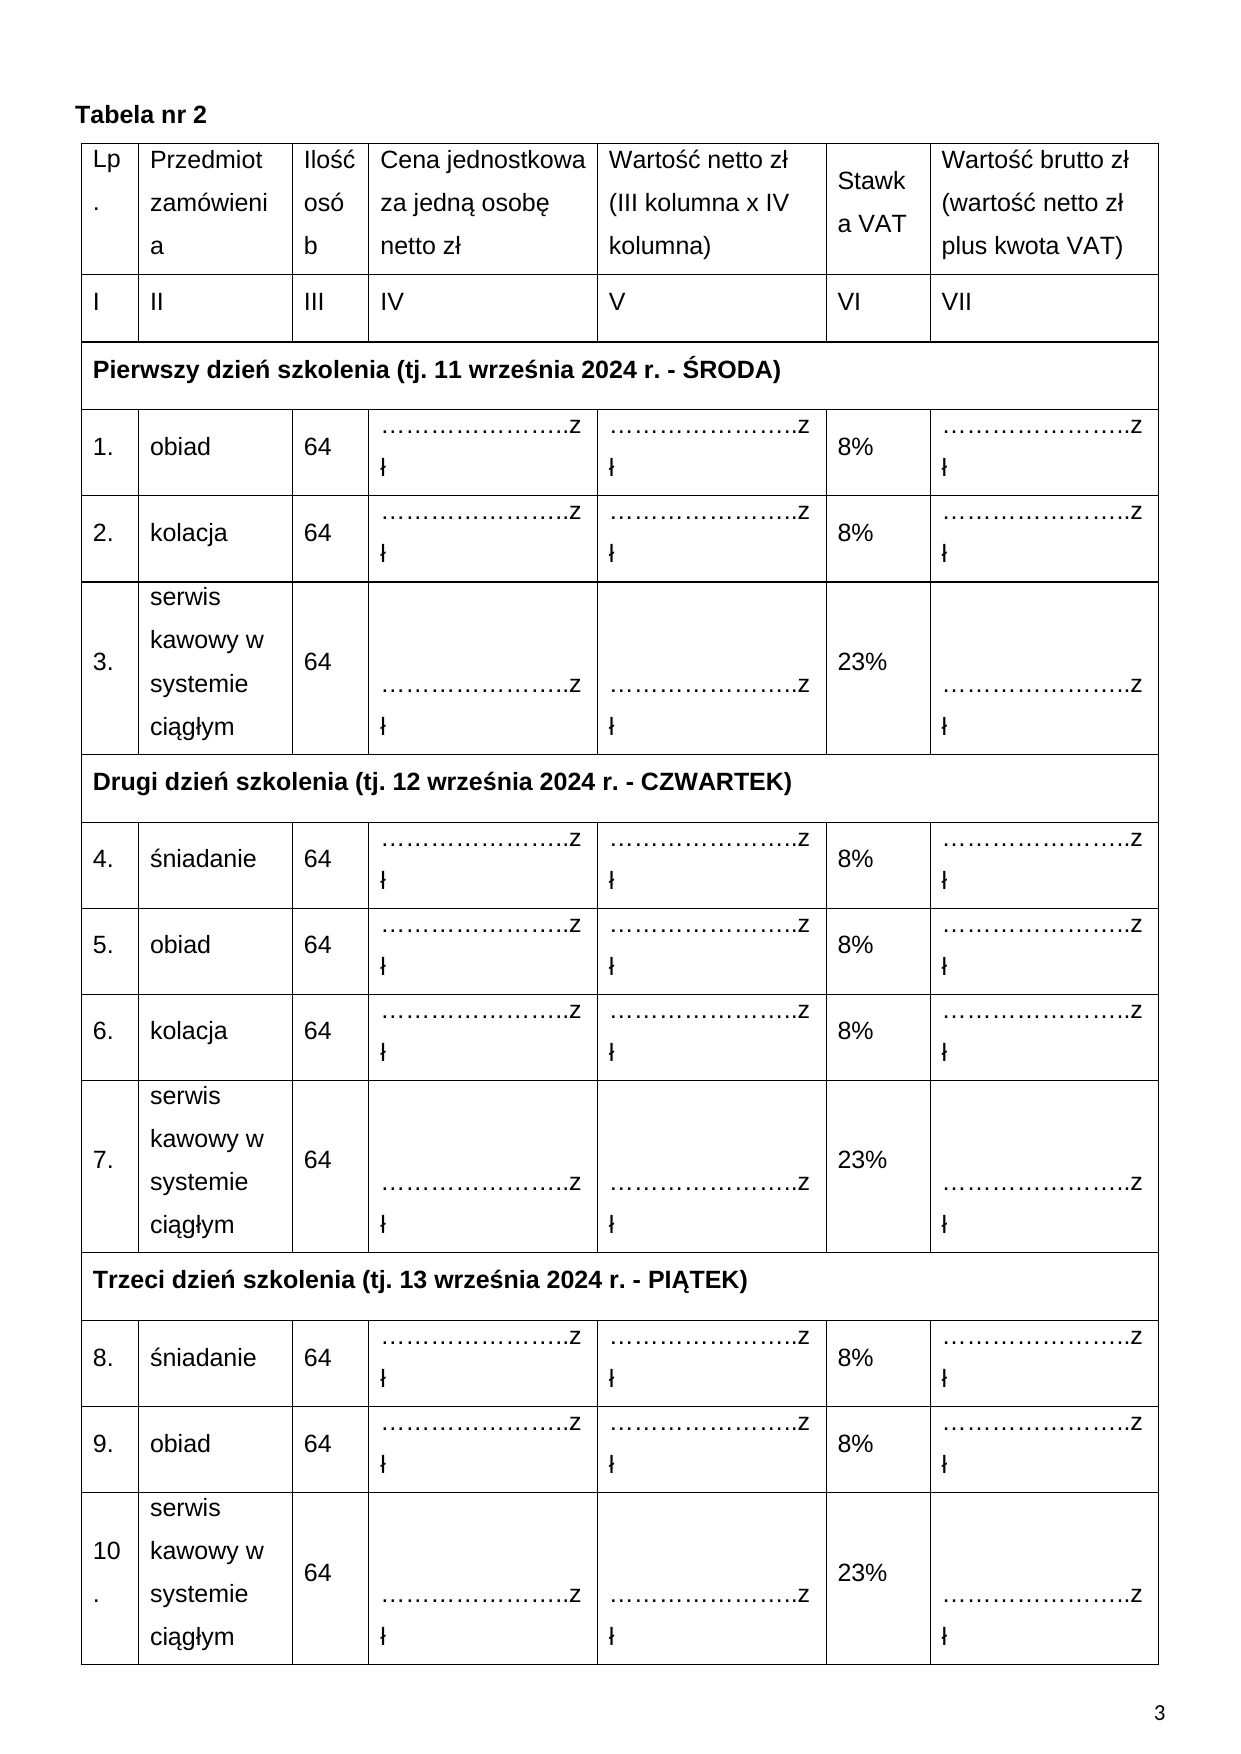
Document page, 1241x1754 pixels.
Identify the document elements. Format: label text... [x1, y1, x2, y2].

table_cell 6. [82, 995, 138, 1080]
table_cell …………………..zł [598, 410, 826, 495]
table_cell Pierwszy dzień szkolenia (tj. 11 września 2024 r. - ŚRODA) [82, 343, 1158, 409]
table_cell 7. [82, 1081, 138, 1252]
table_cell 8. [82, 1321, 138, 1406]
table_cell śniadanie [139, 823, 292, 908]
table_cell …………………..zł [598, 1321, 826, 1406]
table_cell Drugi dzień szkolenia (tj. 12 września 2024 r. - CZWARTEK) [82, 755, 1158, 822]
table_cell VII [931, 275, 1158, 341]
table_cell …………………..zł [369, 1407, 597, 1492]
table_cell kolacja [139, 995, 292, 1080]
table_cell 64 [293, 995, 368, 1080]
table_cell 23% [827, 1081, 930, 1252]
table_cell …………………..zł [931, 410, 1158, 495]
table_cell obiad [139, 1407, 292, 1492]
table_cell 64 [293, 410, 368, 495]
table_cell …………………..zł [931, 583, 1158, 754]
table_cell II [139, 275, 292, 341]
table_cell IV [369, 275, 597, 341]
table_cell …………………..zł [598, 909, 826, 994]
table_cell 8% [827, 995, 930, 1080]
table_cell 64 [293, 583, 368, 754]
table_cell 64 [293, 823, 368, 908]
table_cell …………………..zł [369, 909, 597, 994]
table_cell 8% [827, 496, 930, 581]
table_cell …………………..zł [598, 583, 826, 754]
table_cell …………………..zł [369, 496, 597, 581]
table_header Ilość osób [293, 144, 368, 273]
table_cell obiad [139, 909, 292, 994]
table_header Stawka VAT [827, 144, 930, 273]
table_cell …………………..zł [931, 909, 1158, 994]
table_cell 64 [293, 1407, 368, 1492]
table_cell serwis kawowy w systemie ciągłym [139, 583, 292, 754]
table_cell …………………..zł [931, 496, 1158, 581]
table_cell …………………..zł [931, 995, 1158, 1080]
text Tabela nr 2 [75, 100, 1165, 129]
table_cell 1. [82, 410, 138, 495]
table_cell …………………..zł [931, 823, 1158, 908]
table_cell 10. [82, 1493, 138, 1664]
table_cell 23% [827, 583, 930, 754]
table_cell V [598, 275, 826, 341]
table_cell Trzeci dzień szkolenia (tj. 13 września 2024 r. - PIĄTEK) [82, 1253, 1158, 1320]
table_cell …………………..zł [598, 995, 826, 1080]
table_cell …………………..zł [931, 1493, 1158, 1664]
table_cell 64 [293, 1081, 368, 1252]
table_cell …………………..zł [931, 1081, 1158, 1252]
table_cell 2. [82, 496, 138, 581]
table_cell 64 [293, 496, 368, 581]
table_cell …………………..zł [369, 410, 597, 495]
table_cell …………………..zł [598, 496, 826, 581]
table_cell …………………..zł [931, 1407, 1158, 1492]
table_cell …………………..zł [598, 823, 826, 908]
table_cell 8% [827, 410, 930, 495]
table_cell 8% [827, 823, 930, 908]
table_cell serwis kawowy w systemie ciągłym [139, 1493, 292, 1664]
table_cell 23% [827, 1493, 930, 1664]
table_cell …………………..zł [369, 823, 597, 908]
table_cell śniadanie [139, 1321, 292, 1406]
table_cell VI [827, 275, 930, 341]
table_cell 5. [82, 909, 138, 994]
table_cell 9. [82, 1407, 138, 1492]
table_cell …………………..zł [369, 583, 597, 754]
table_cell 3. [82, 583, 138, 754]
table_header Lp. [82, 144, 138, 273]
table_cell …………………..zł [369, 995, 597, 1080]
table_cell 64 [293, 1493, 368, 1664]
table_cell 8% [827, 909, 930, 994]
table_cell …………………..zł [598, 1081, 826, 1252]
table_cell …………………..zł [598, 1493, 826, 1664]
table_header Przedmiot zamówienia [139, 144, 292, 273]
table_cell serwis kawowy w systemie ciągłym [139, 1081, 292, 1252]
table_cell …………………..zł [369, 1081, 597, 1252]
table_cell 8% [827, 1407, 930, 1492]
table_cell 4. [82, 823, 138, 908]
table_cell I [82, 275, 138, 341]
table_cell 64 [293, 1321, 368, 1406]
table_cell kolacja [139, 496, 292, 581]
table_cell obiad [139, 410, 292, 495]
table_cell III [293, 275, 368, 341]
table_cell …………………..zł [369, 1493, 597, 1664]
table_cell …………………..zł [931, 1321, 1158, 1406]
table_header Wartość netto zł (III kolumna x IV kolumna) [598, 144, 826, 273]
table_header Wartość brutto zł (wartość netto zł plus kwota VAT) [931, 144, 1158, 273]
table_cell …………………..zł [369, 1321, 597, 1406]
table_cell 64 [293, 909, 368, 994]
table_cell 8% [827, 1321, 930, 1406]
table_header Cena jednostkowa za jedną osobę netto zł [369, 144, 597, 273]
table_cell …………………..zł [598, 1407, 826, 1492]
